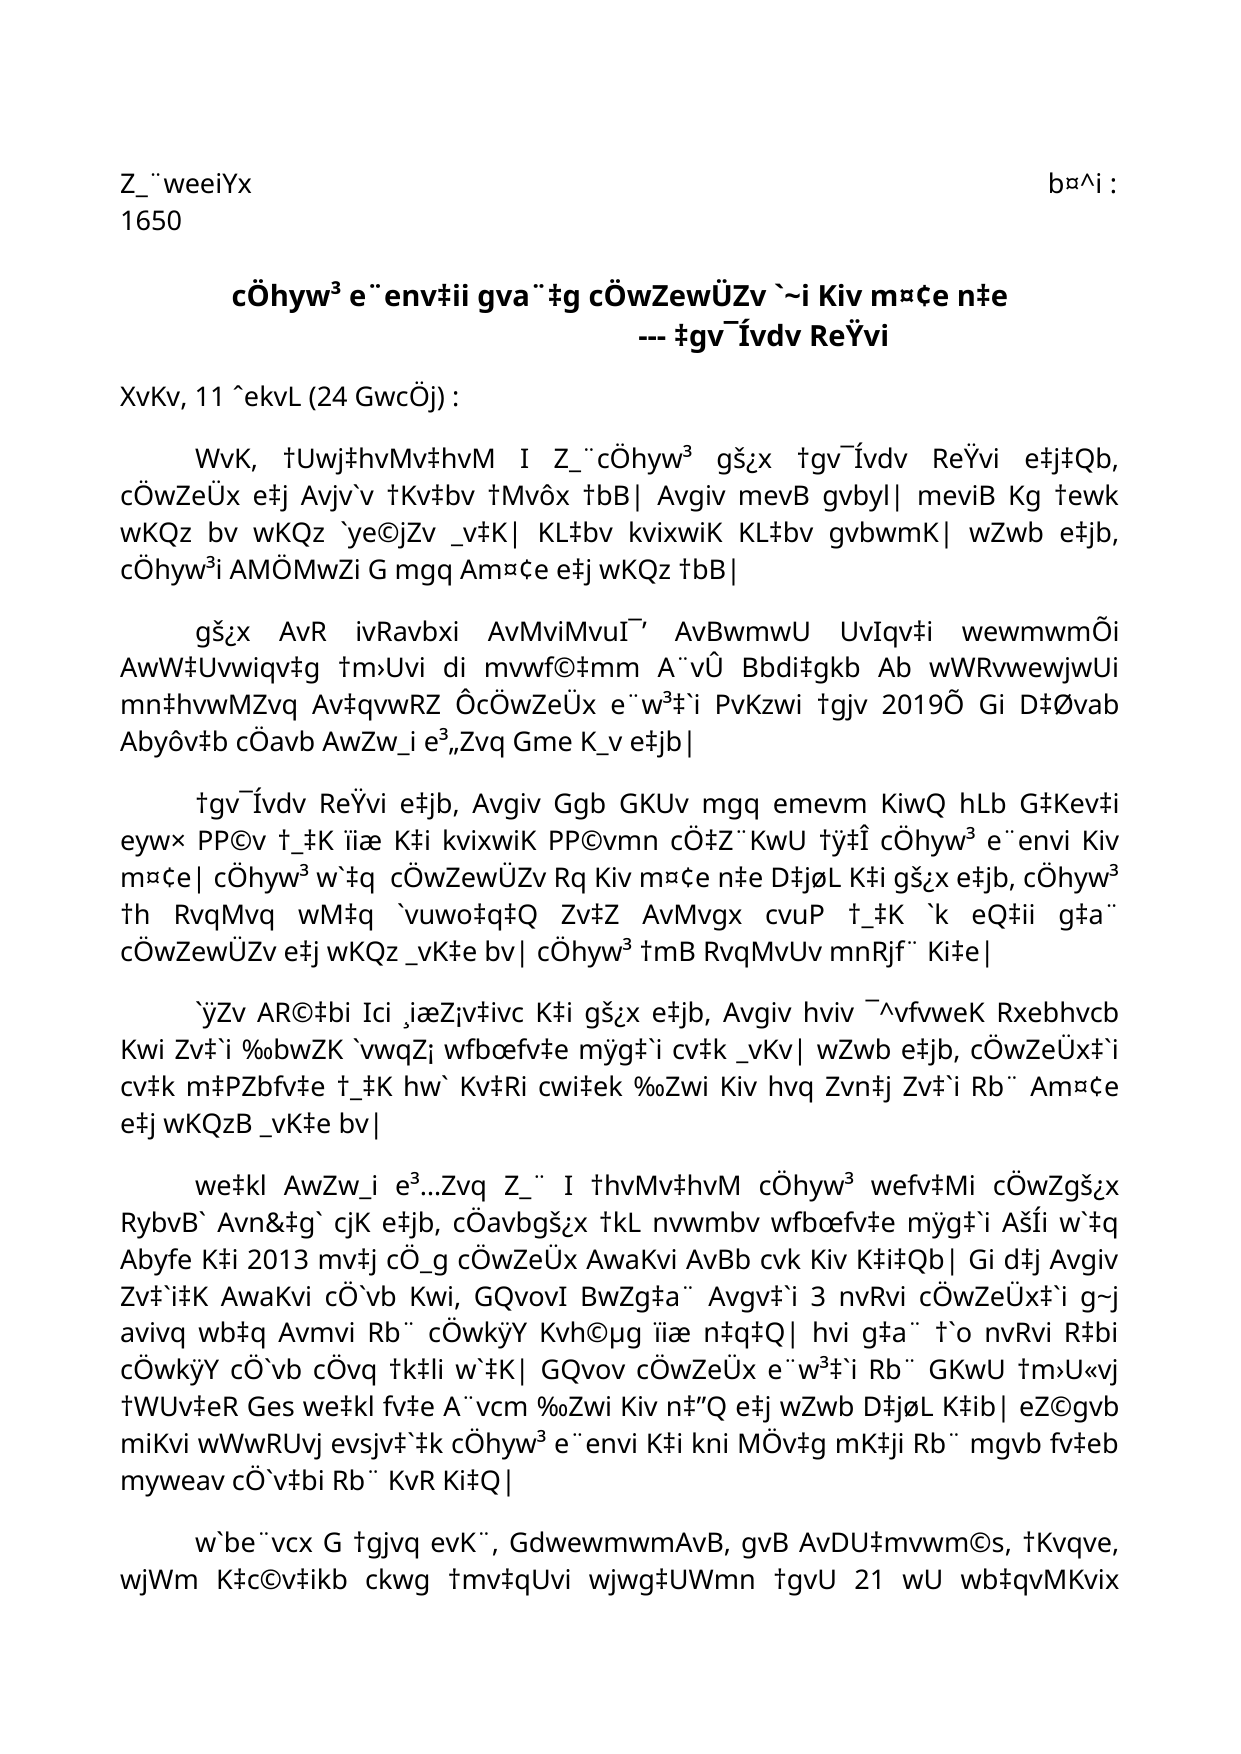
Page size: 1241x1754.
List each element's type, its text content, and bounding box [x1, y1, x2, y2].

text †gv¯Ívdv ReŸvi e‡jb, Avgiv Ggb GKUv mgq emevm KiwQ hLb G‡Kev‡i eyw× PP©v †_‡K ïiæ K‡i kvixwiK PP©vmn cÖ‡Z¨KwU †ÿ‡Î cÖhyw³ e¨envi Kiv m¤¢e| cÖhyw³ w`‡q cÖwZewÜZv Rq Kiv m¤¢e n‡e D‡jøL K‡i gš¿x e‡jb, cÖhyw³ †h RvqMvq wM‡q `vuwo‡q‡Q Zv‡Z AvMvgx cvuP †_‡K `k eQ‡ii g‡a¨ cÖwZewÜZv e‡j wKQz _vK‡e bv| cÖhyw³ †mB RvqMvUv mnRjf¨ Ki‡e| [120, 784, 1120, 969]
text gš¿x AvR ivRavbxi AvMviMvuI¯’ AvBwmwU UvIqv‡i wewmwmÕi AwW‡Uvwiqv‡g †m›Uvi di mvwf©‡mm A¨vÛ Bbdi‡gkb Ab wWRvwewjwUi mn‡hvwMZvq Av‡qvwRZ ÔcÖwZeÜx e¨w³‡`i PvKzwi †gjv 2019Õ Gi D‡Øvab Abyôv‡b cÖavb AwZw_i e³„Zvq Gme K_v e‡jb| [120, 612, 1120, 759]
text WvK, †Uwj‡hvMv‡hvM I Z_¨cÖhyw³ gš¿x †gv¯Ívdv ReŸvi e‡j‡Qb, cÖwZeÜx e‡j Avjv`v †Kv‡bv †Mvôx †bB| Avgiv mevB gvbyl| meviB Kg †ewk wKQz bv wKQz `ye©jZv _v‡K| KL‡bv kvixwiK KL‡bv gvbwmK| wZwb e‡jb, cÖhyw³i AMÖMwZi G mgq Am¤¢e e‡j wKQz †bB| [120, 439, 1120, 587]
text Z_¨weeiYx b¤^i : 1650 [120, 165, 1120, 239]
text XvKv, 11 ˆekvL (24 GwcÖj) : [120, 378, 1120, 414]
text `ÿZv AR©‡bi Ici ¸iæZ¡v‡ivc K‡i gš¿x e‡jb, Avgiv hviv ¯^vfvweK Rxebhvcb Kwi Zv‡`i ‰bwZK `vwqZ¡ wfbœfv‡e mÿg‡`i cv‡k _vKv| wZwb e‡jb, cÖwZeÜx‡`i cv‡k m‡PZbfv‡e †_‡K hw` Kv‡Ri cwi‡ek ‰Zwi Kiv hvq Zvn‡j Zv‡`i Rb¨ Am¤¢e e‡j wKQzB _vK‡e bv| [120, 994, 1120, 1141]
text cÖhyw³ e¨env‡ii gva¨‡g cÖwZewÜZv `~i Kiv m¤¢e n‡e [120, 276, 1120, 315]
text we‡kl AwZw_i e³…Zvq Z_¨ I †hvMv‡hvM cÖhyw³ wefv‡Mi cÖwZgš¿x RybvB` Avn&‡g` cjK e‡jb, cÖavbgš¿x †kL nvwmbv wfbœfv‡e mÿg‡`i AšÍi w`‡q Abyfe K‡i 2013 mv‡j cÖ_g cÖwZeÜx AwaKvi AvBb cvk Kiv K‡i‡Qb| Gi d‡j Avgiv Zv‡`i‡K AwaKvi cÖ`vb Kwi, GQvovI BwZg‡a¨ Avgv‡`i 3 nvRvi cÖwZeÜx‡`i g~j avivq wb‡q Avmvi Rb¨ cÖwkÿY Kvh©µg ïiæ n‡q‡Q| hvi g‡a¨ †`o nvRvi R‡bi cÖwkÿY cÖ`vb cÖvq †k‡li w`‡K| GQvov cÖwZeÜx e¨w³‡`i Rb¨ GKwU †m›U«vj †WUv‡eR Ges we‡kl fv‡e A¨vcm ‰Zwi Kiv n‡”Q e‡j wZwb D‡jøL K‡ib| eZ©gvb miKvi wWwRUvj evsjv‡`‡k cÖhyw³ e¨envi K‡i kni MÖv‡g mK‡ji Rb¨ mgvb fv‡eb myweav cÖ`v‡bi Rb¨ KvR Ki‡Q| [120, 1166, 1120, 1498]
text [120, 1523, 1120, 1597]
text --- ‡gv¯Ívdv ReŸvi [120, 315, 1120, 355]
